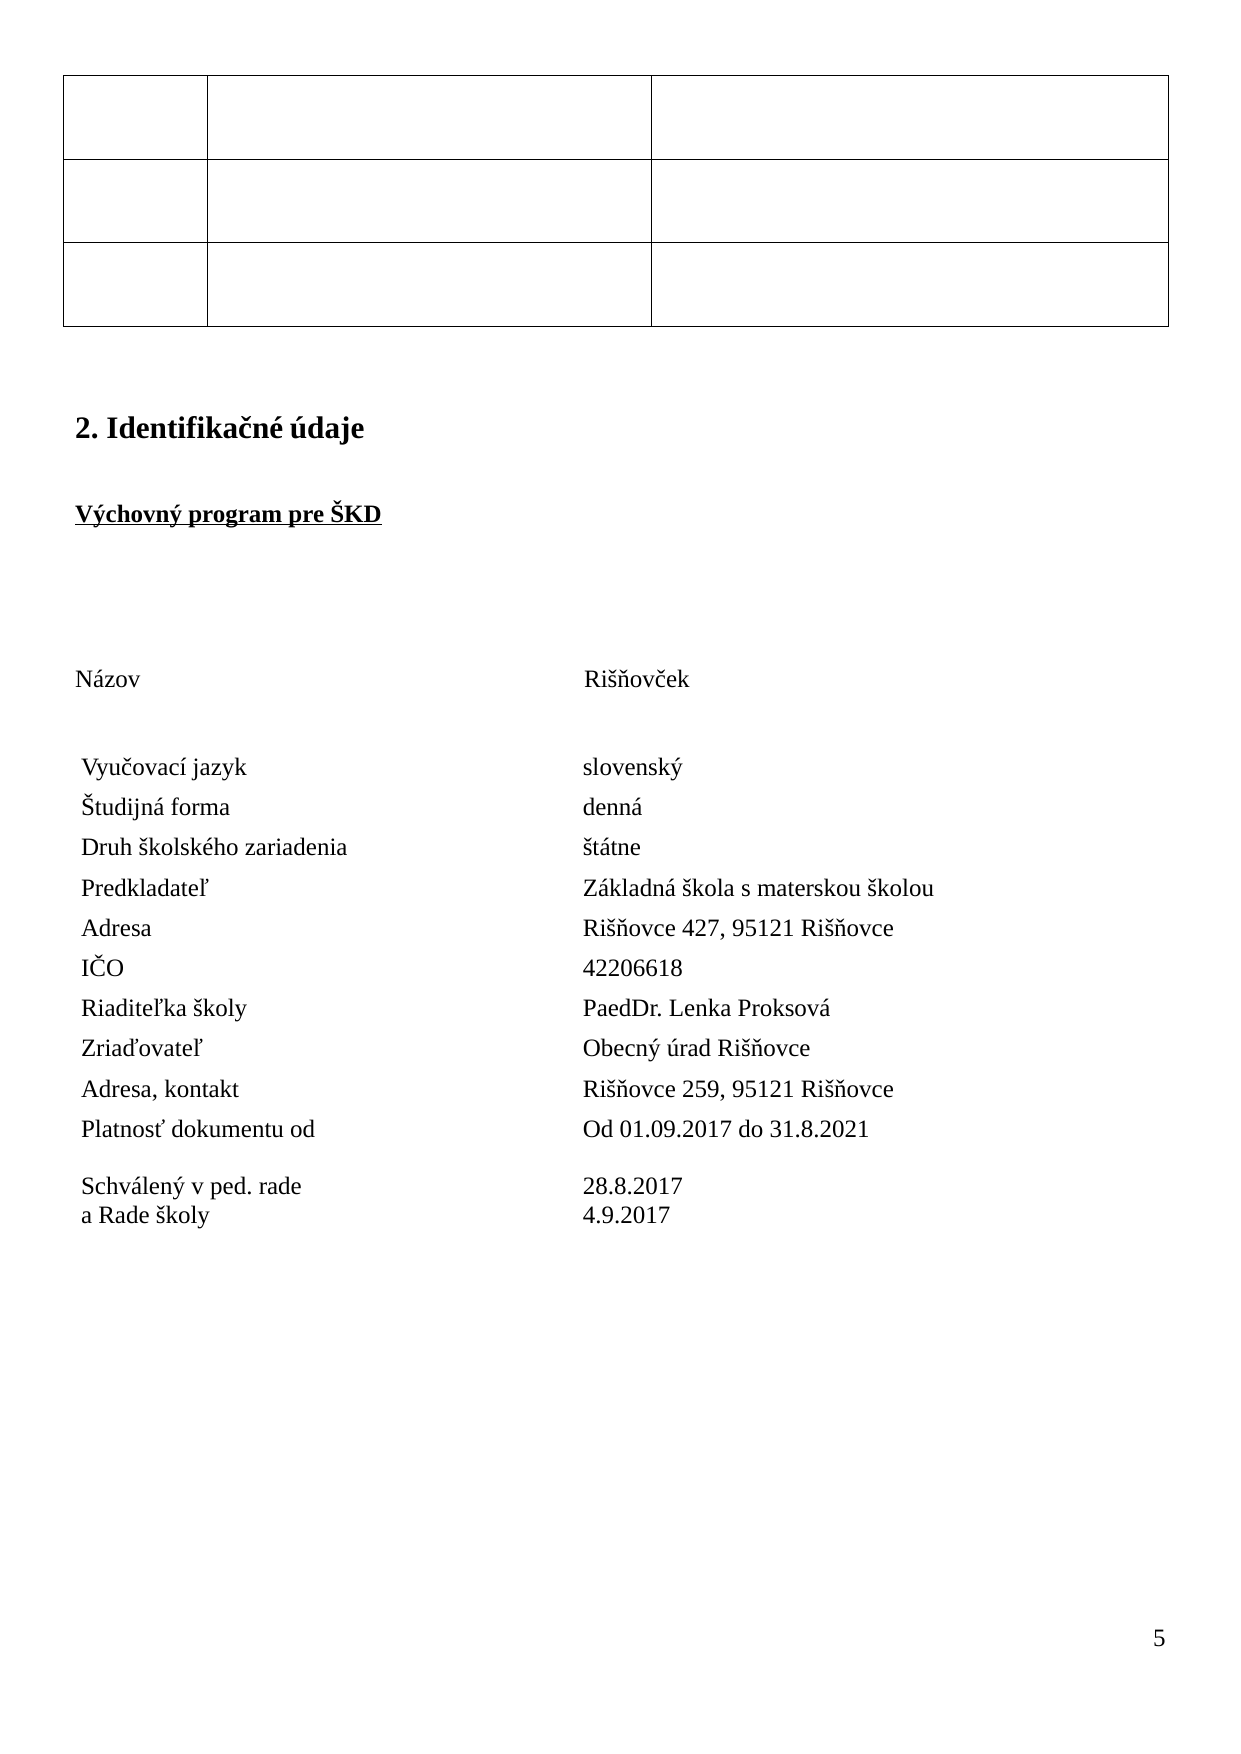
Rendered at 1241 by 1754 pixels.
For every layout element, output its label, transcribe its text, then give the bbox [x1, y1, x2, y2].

table_cell Predkladateľ [75, 867, 577, 907]
table_cell Druh školského zariadenia [75, 827, 577, 867]
table_cell Rišňovce 259, 95121 Rišňovce [577, 1068, 1079, 1108]
table_cell denná [577, 787, 1079, 827]
table_cell [64, 76, 207, 158]
table_cell [652, 160, 1168, 242]
table_cell [208, 160, 651, 242]
table_cell IČO [75, 948, 577, 988]
table_header slovenský [577, 746, 1079, 787]
table_cell Od 01.09.2017 do 31.8.2021 28.8.2017 4.9.2017 [577, 1108, 1079, 1235]
table_cell [64, 160, 207, 242]
table_cell Rišňovce 427, 95121 Rišňovce [577, 907, 1079, 947]
table_cell Platnosť dokumentu od Schválený v ped. rade a Rade školy [75, 1108, 577, 1235]
table_header Vyučovací jazyk [75, 746, 577, 787]
table_cell Adresa, kontakt [75, 1068, 577, 1108]
table_cell štátne [577, 827, 1079, 867]
text Výchovný program pre ŠKD [75, 499, 1165, 528]
table_cell 42206618 [577, 948, 1079, 988]
table_cell [64, 243, 207, 326]
table_cell Adresa [75, 907, 577, 947]
table_cell [208, 76, 651, 158]
text 2. Identifikačné údaje [75, 409, 1165, 445]
text Názov Rišňovček [75, 664, 1165, 693]
table_cell [208, 243, 651, 326]
table_cell [652, 76, 1168, 158]
table_cell Zriaďovateľ [75, 1028, 577, 1068]
table_cell Riaditeľka školy [75, 988, 577, 1028]
table_cell Študijná forma [75, 787, 577, 827]
table_cell Obecný úrad Rišňovce [577, 1028, 1079, 1068]
table_cell Základná škola s materskou školou [577, 867, 1079, 907]
table_cell [652, 243, 1168, 326]
table_cell PaedDr. Lenka Proksová [577, 988, 1079, 1028]
